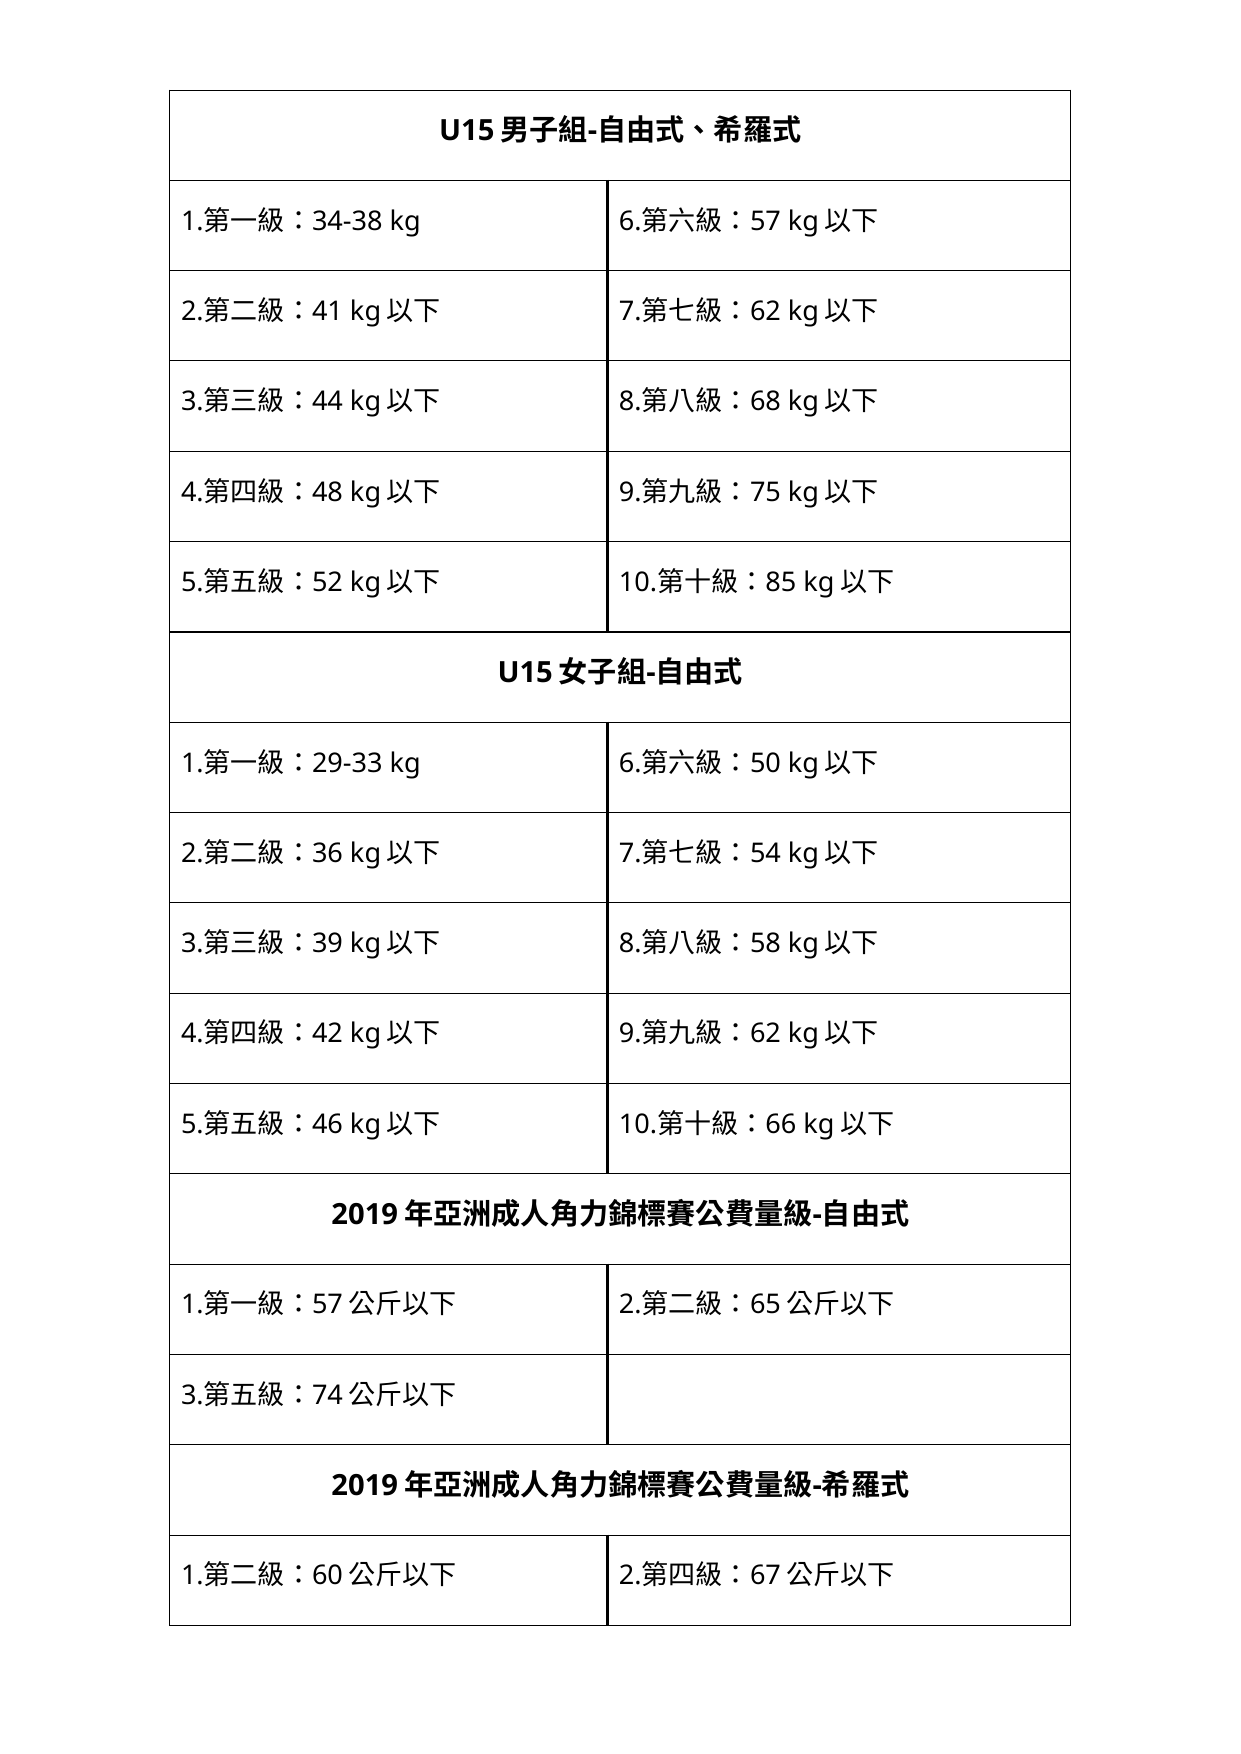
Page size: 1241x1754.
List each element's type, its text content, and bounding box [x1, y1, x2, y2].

table_cell U15女子組-自由式 [170, 633, 1070, 722]
table_cell 1.第一級：34-38 kg [170, 181, 606, 270]
table_cell 6.第六級：57 kg以下 [609, 181, 1070, 270]
table_cell 7.第七級：54 kg以下 [609, 813, 1070, 902]
table_cell 10.第十級：85 kg以下 [609, 542, 1070, 631]
table_cell 2.第二級：41 kg以下 [170, 271, 606, 360]
table_cell 1.第一級：57公斤以下 [170, 1265, 606, 1354]
table_cell 10.第十級：66 kg以下 [609, 1084, 1070, 1173]
table_cell 3.第三級：39 kg以下 [170, 903, 606, 993]
table_cell 9.第九級：75 kg以下 [609, 452, 1070, 541]
table_cell 3.第五級：74公斤以下 [170, 1355, 606, 1444]
table_cell 9.第九級：62 kg以下 [609, 994, 1070, 1083]
table_cell 4.第四級：48 kg以下 [170, 452, 606, 541]
table_cell 8.第八級：68 kg以下 [609, 361, 1070, 451]
table_cell 1.第二級：60公斤以下 [170, 1536, 606, 1625]
table_cell 5.第五級：52 kg以下 [170, 542, 606, 631]
table_cell 5.第五級：46 kg以下 [170, 1084, 606, 1173]
table_cell 2.第二級：36 kg以下 [170, 813, 606, 902]
table_cell 2.第四級：67公斤以下 [609, 1536, 1070, 1625]
table_header U15男子組-自由式、希羅式 [170, 91, 1070, 180]
table_cell 2019年亞洲成人角力錦標賽公費量級-自由式 [170, 1174, 1070, 1263]
table_cell 4.第四級：42 kg以下 [170, 994, 606, 1083]
table_cell 2.第二級：65公斤以下 [609, 1265, 1070, 1354]
table_cell 2019年亞洲成人角力錦標賽公費量級-希羅式 [170, 1445, 1070, 1534]
table_cell 8.第八級：58 kg以下 [609, 903, 1070, 993]
table_cell 6.第六級：50 kg以下 [609, 723, 1070, 812]
table_cell 7.第七級：62 kg以下 [609, 271, 1070, 360]
table_cell 1.第一級：29-33 kg [170, 723, 606, 812]
table_cell [609, 1355, 1070, 1444]
table_cell 3.第三級：44 kg以下 [170, 361, 606, 451]
